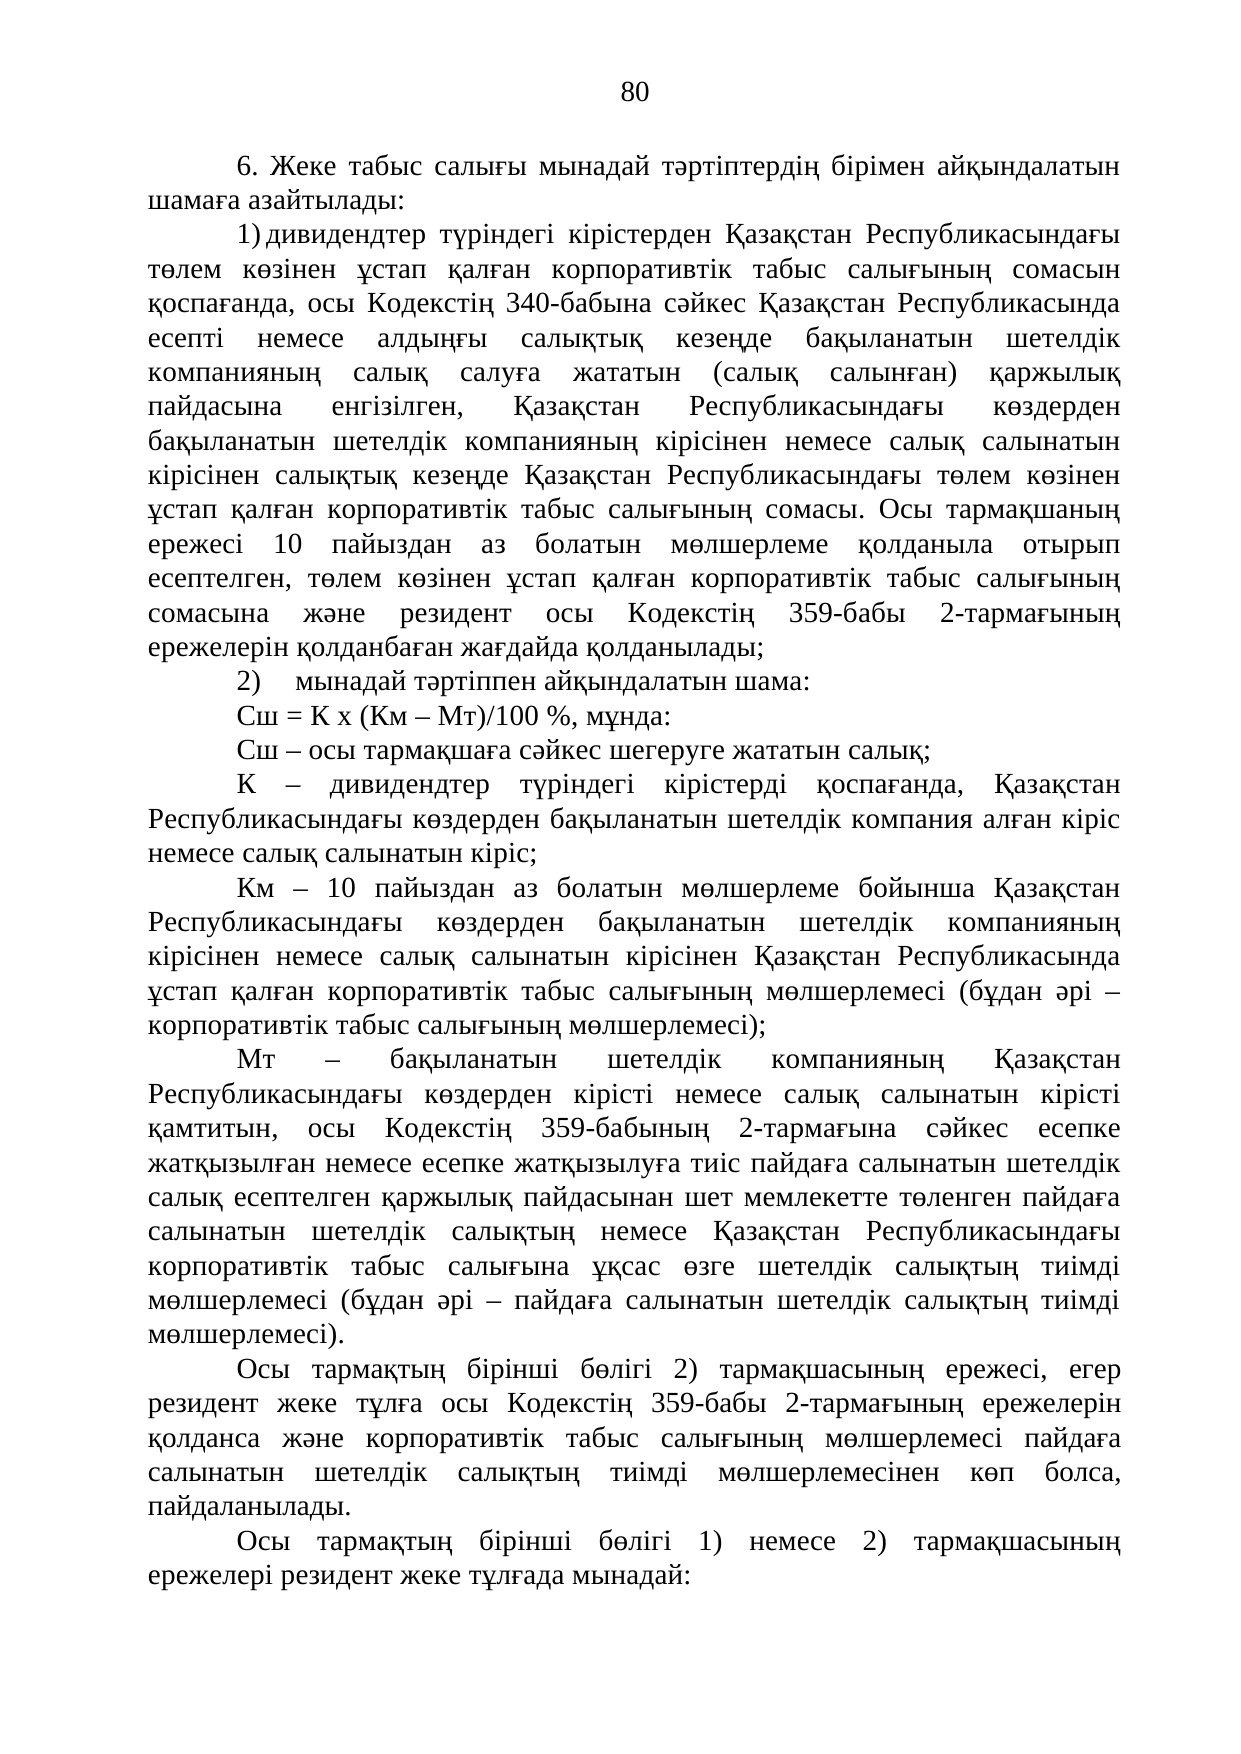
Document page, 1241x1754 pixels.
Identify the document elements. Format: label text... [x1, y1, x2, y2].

text 6. Жеке табыс салығы мынадай тәртіптердің бірімен айқындалатын шамаға азайтылады: [148, 148, 1122, 216]
text Мт – бақыланатын шетелдік компанияның Қазақстан Республикасындағы көздерден кірісті немесе салық салынатын кірісті қамтитын, осы Кодекстің 359-бабының 2-тармағына сәйкес есепке жатқызылған немесе есепке жатқызылуға тиіс пайдаға салынатын шетелдік салық есептелген қаржылық пайдасынан шет мемлекетте төленген пайдаға салынатын шетелдік салықтың немесе Қазақстан Республикасындағы корпоративтік табыс салығына ұқсас өзге шетелдік салықтың тиімді мөлшерлемесі (бұдан әрі – пайдаға салынатын шетелдік салықтың тиімді мөлшерлемесі). [148, 1041, 1122, 1351]
list дивидендтер түріндегі кірістерден Қазақстан Республикасындағы төлем көзінен ұстап қалған корпоративтік табыс салығының сомасын қоспағанда, осы Кодекстің 340-бабына сәйкес Қазақстан Республикасында есепті немесе алдыңғы салықтық кезеңде бақыланатын шетелдік компанияның салық салуға жататын (салық салынған) қаржылық пайдасына енгізілген, Қазақстан Республикасындағы көздерден бақыланатын шетелдік компанияның кірісінен немесе салық салынатын кірісінен салықтық кезеңде Қазақстан Республикасындағы төлем көзінен ұстап қалған корпоративтік табыс салығының сомасы. Осы тармақшаның ережесі 10 пайыздан аз болатын мөлшерлеме қолданыла отырып есептелген, төлем көзінен ұстап қалған корпоративтік табыс салығының сомасына және резидент осы Кодекстің 359-бабы 2-тармағының ережелерін қолданбаған жағдайда қолданылады; [148, 216, 1122, 663]
text Сш = К х (Км – Мт)/100 %, мұнда: [148, 698, 1122, 732]
text Осы тармақтың бірінші бөлігі 2) тармақшасының ережесі, егер резидент жеке тұлға осы Кодекстің 359-бабы 2-тармағының ережелерін қолданса және корпоративтік табыс салығының мөлшерлемесі пайдаға салынатын шетелдік салықтың тиімді мөлшерлемесінен көп болса, пайдаланылады. [148, 1351, 1122, 1523]
text Осы тармақтың бірінші бөлігі 1) немесе 2) тармақшасының ережелері резидент жеке тұлғада мынадай: [148, 1523, 1122, 1591]
text К – дивидендтер түріндегі кірістерді қоспағанда, Қазақстан Республикасындағы көздерден бақыланатын шетелдік компания алған кіріс немесе салық салынатын кіріс; [148, 766, 1122, 869]
text Сш – осы тармақшаға сәйкес шегеруге жататын салық; [148, 732, 1122, 766]
text Км – 10 пайыздан аз болатын мөлшерлеме бойынша Қазақстан Республикасындағы көздерден бақыланатын шетелдік компанияның кірісінен немесе салық салынатын кірісінен Қазақстан Республикасында ұстап қалған корпоративтік табыс салығының мөлшерлемесі (бұдан әрі – корпоративтік табыс салығының мөлшерлемесі); [148, 869, 1122, 1041]
list мынадай тәртіппен айқындалатын шама: [148, 663, 1122, 698]
